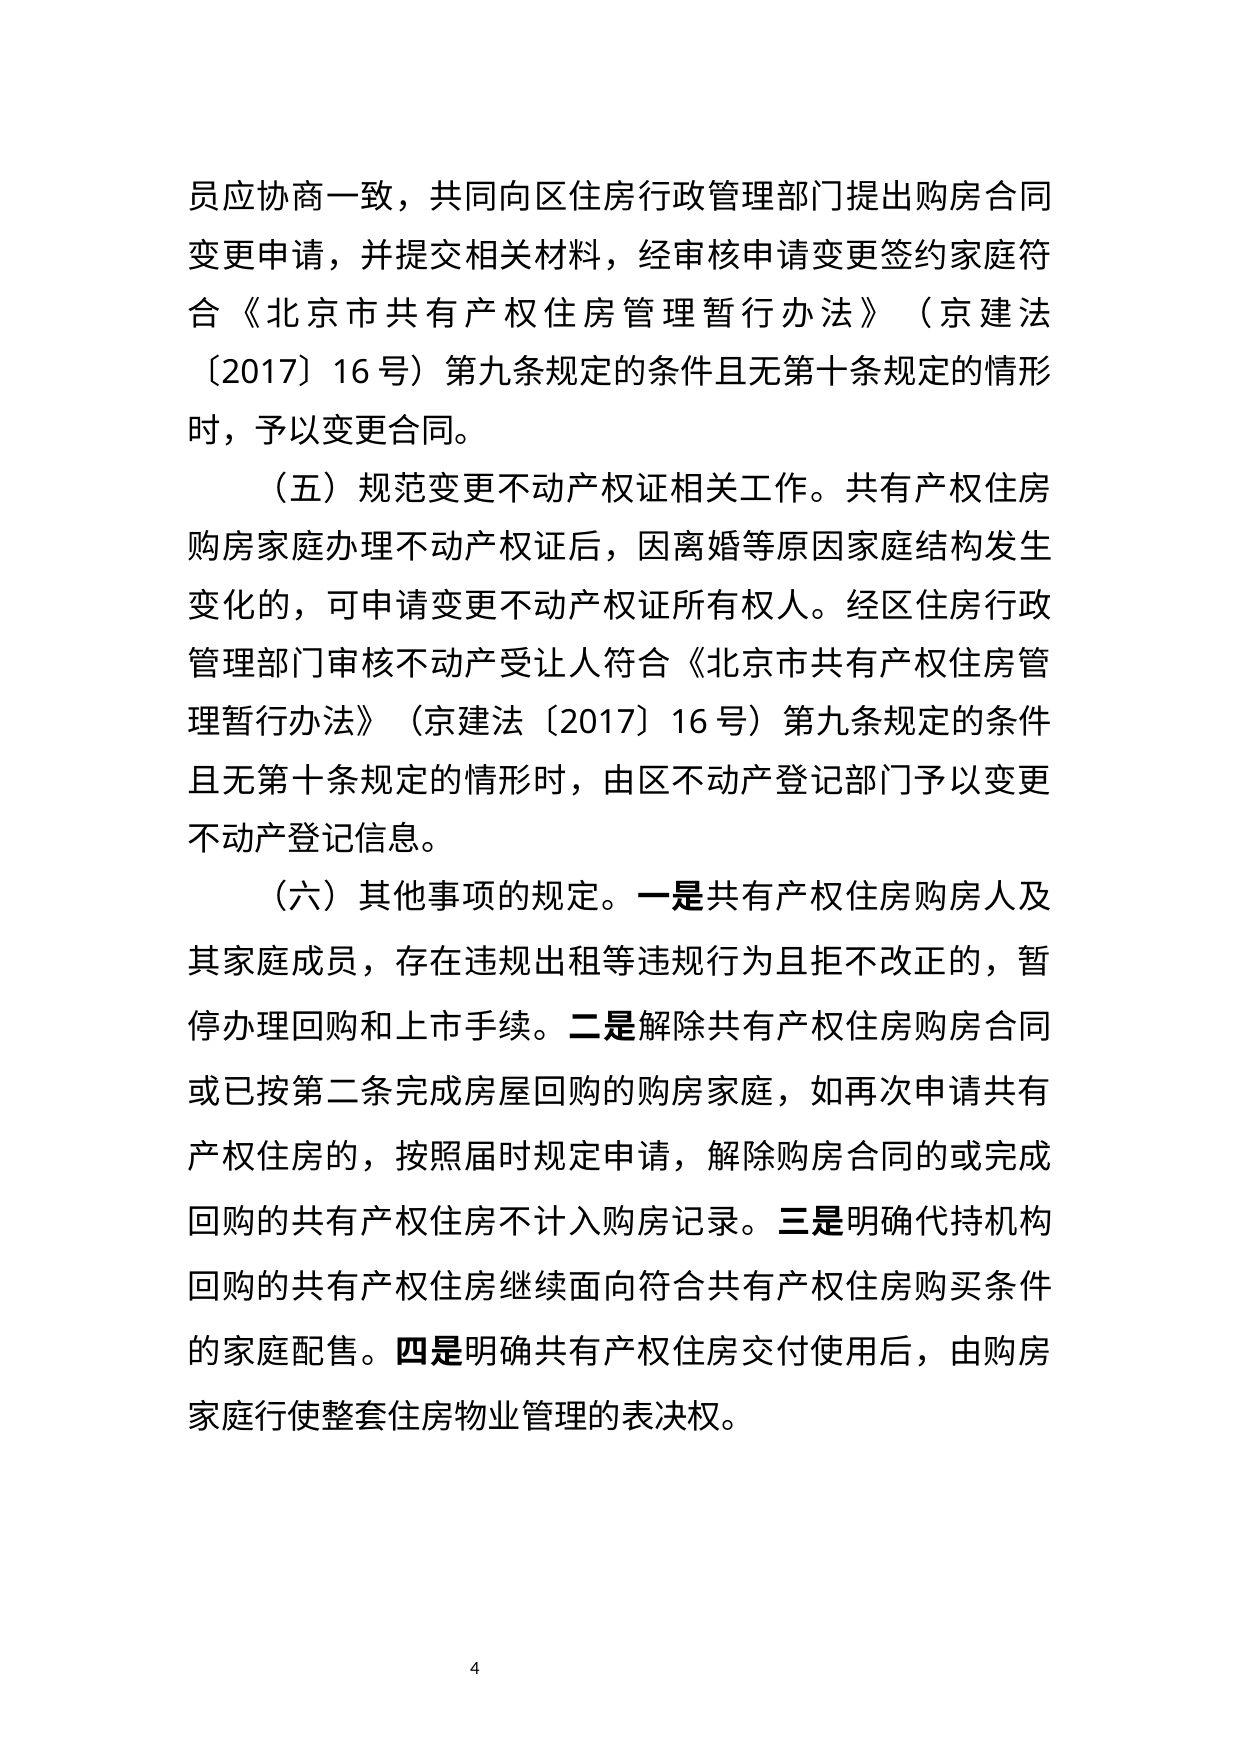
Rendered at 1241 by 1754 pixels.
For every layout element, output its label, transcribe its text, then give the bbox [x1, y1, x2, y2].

text （五）规范变更不动产权证相关工作。共有产权住房购房家庭办理不动产权证后，因离婚等原因家庭结构发生变化的，可申请变更不动产权证所有权人。经区住房行政管理部门审核不动产受让人符合《北京市共有产权住房管理暂行办法》（京建法〔2017〕16号）第九条规定的条件且无第十条规定的情形时，由区不动产登记部门予以变更不动产登记信息。 [187, 454, 1053, 862]
list （六）其他事项的规定。一是共有产权住房购房人及其家庭成员，存在违规出租等违规行为且拒不改正的，暂停办理回购和上市手续。二是解除共有产权住房购房合同或已按第二条完成房屋回购的购房家庭，如再次申请共有产权住房的，按照届时规定申请，解除购房合同的或完成回购的共有产权住房不计入购房记录。三是明确代持机构回购的共有产权住房继续面向符合共有产权住房购买条件的家庭配售。四是明确共有产权住房交付使用后，由购房家庭行使整套住房物业管理的表决权。 [187, 862, 1053, 1447]
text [187, 162, 1053, 454]
